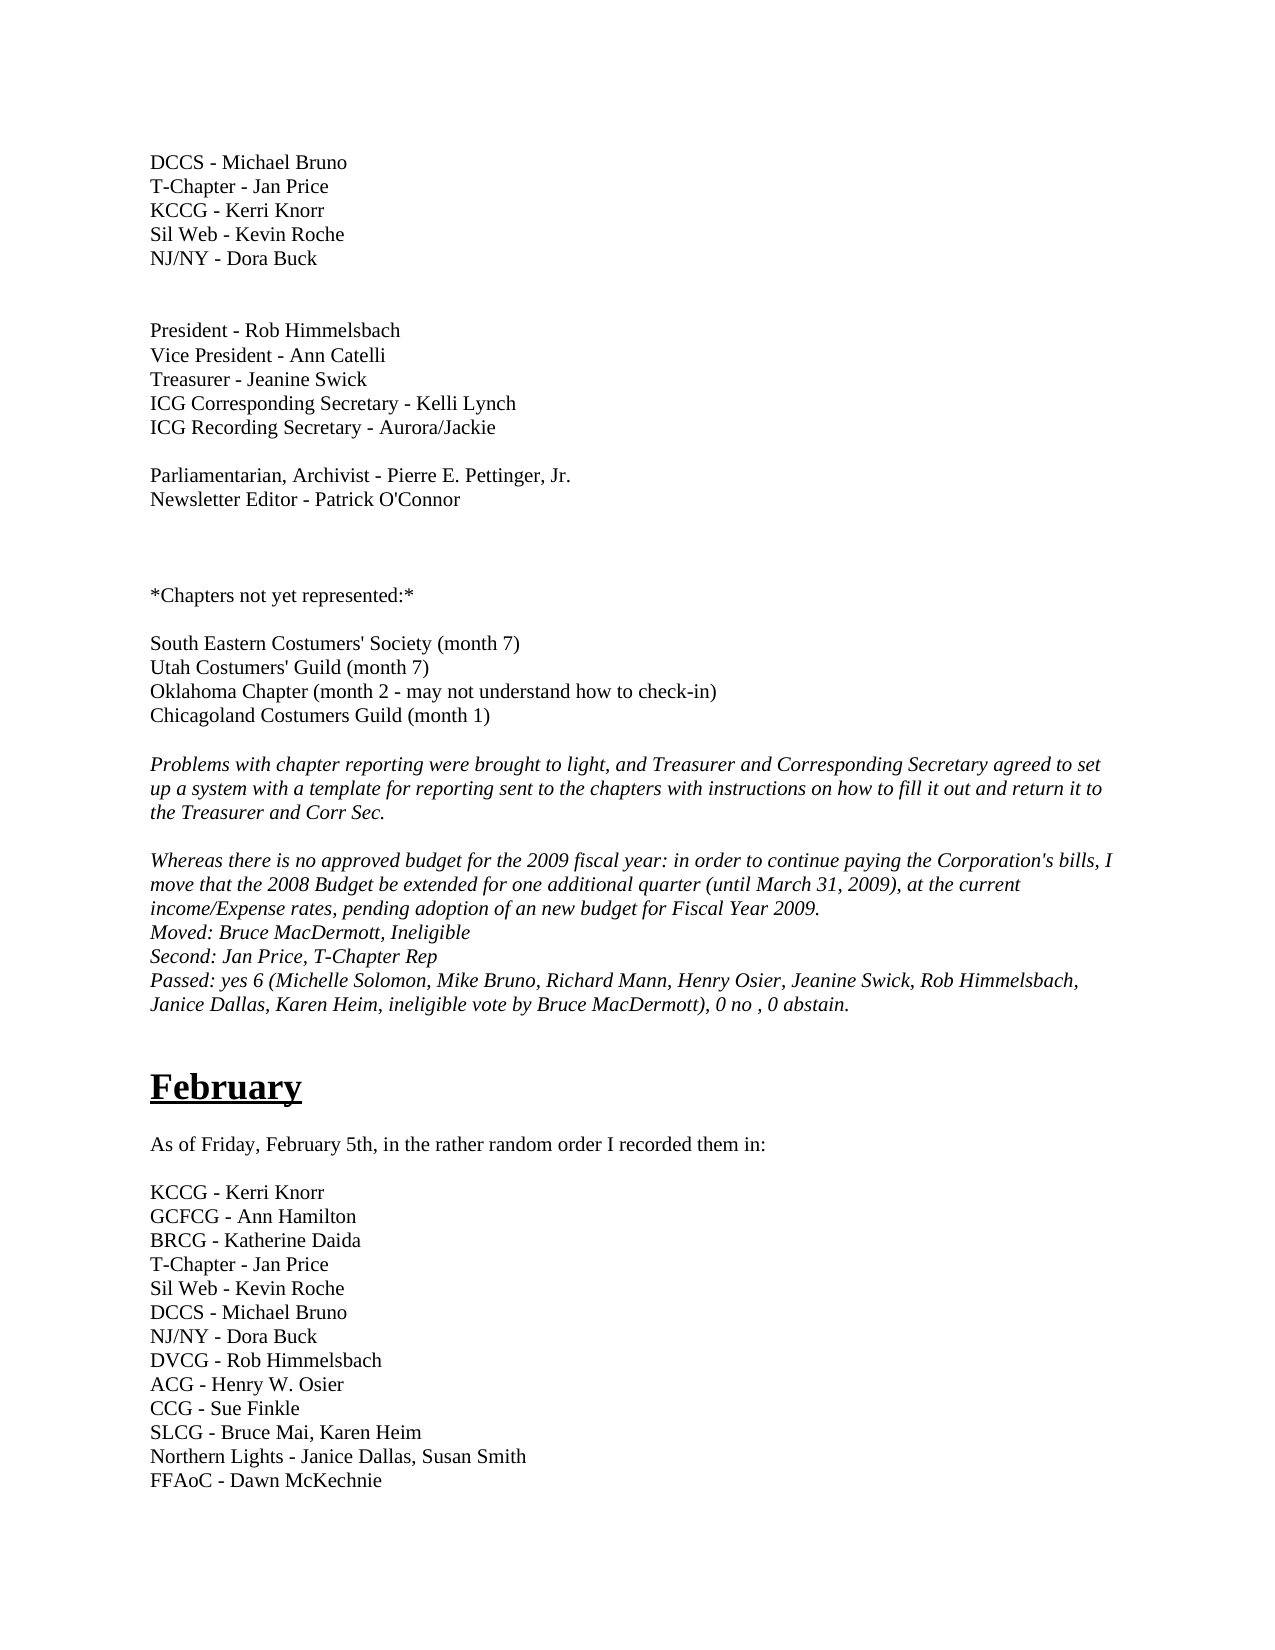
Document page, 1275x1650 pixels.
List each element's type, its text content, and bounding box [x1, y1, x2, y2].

text Problems with chapter reporting were brought to light, and Treasurer and Corresponding Secretary agreed to set up a system with a template for reporting sent to the chapters with instructions on how to fill it out and return it to the Treasurer and Corr Sec. [150, 752, 1125, 824]
text ICG Corresponding Secretary - Kelli Lynch [150, 391, 1125, 415]
text Treasurer - Jeanine Swick [150, 367, 1125, 391]
text Oklahoma Chapter (month 2 - may not understand how to check-in) [150, 679, 1125, 703]
text Sil Web - Kevin Roche [150, 1276, 1125, 1300]
text DVCG - Rob Himmelsbach [150, 1348, 1125, 1372]
text February [150, 1064, 1125, 1107]
text KCCG - Kerri Knorr [150, 198, 1125, 222]
text BRCG - Katherine Daida [150, 1228, 1125, 1252]
text Vice President - Ann Catelli [150, 342, 1125, 367]
text Whereas there is no approved budget for the 2009 fiscal year: in order to continue paying the Corporation's bills, I move that the 2008 Budget be extended for one additional quarter (until March 31, 2009), at the current income/Expense rates, pending adoption of an new budget for Fiscal Year 2009. [150, 848, 1125, 920]
text South Eastern Costumers' Society (month 7) [150, 631, 1125, 655]
text Chicagoland Costumers Guild (month 1) [150, 703, 1125, 727]
text NJ/NY - Dora Buck [150, 246, 1125, 270]
text NJ/NY - Dora Buck [150, 1324, 1125, 1348]
text KCCG - Kerri Knorr [150, 1180, 1125, 1204]
text GCFCG - Ann Hamilton [150, 1204, 1125, 1228]
text Passed: yes 6 (Michelle Solomon, Mike Bruno, Richard Mann, Henry Osier, Jeanine Swick, Rob Himmelsbach, Janice Dallas, Karen Heim, ineligible vote by Bruce MacDermott), 0 no , 0 abstain. [150, 968, 1125, 1016]
text ICG Recording Secretary - Aurora/Jackie [150, 415, 1125, 439]
text CCG - Sue Finkle [150, 1396, 1125, 1420]
text Moved: Bruce MacDermott, Ineligible [150, 920, 1125, 944]
text DCCS - Michael Bruno [150, 1300, 1125, 1324]
text T-Chapter - Jan Price [150, 174, 1125, 198]
text FFAoC - Dawn McKechnie [150, 1468, 1125, 1492]
text Parliamentarian, Archivist - Pierre E. Pettinger, Jr. [150, 463, 1125, 487]
text President - Rob Himmelsbach [150, 318, 1125, 342]
text Utah Costumers' Guild (month 7) [150, 655, 1125, 679]
text Northern Lights - Janice Dallas, Susan Smith [150, 1444, 1125, 1468]
text Sil Web - Kevin Roche [150, 222, 1125, 246]
text As of Friday, February 5th, in the rather random order I recorded them in: [150, 1132, 1125, 1156]
text DCCS - Michael Bruno [150, 150, 1125, 174]
text SLCG - Bruce Mai, Karen Heim [150, 1420, 1125, 1444]
text Newsletter Editor - Patrick O'Connor [150, 487, 1125, 511]
text Second: Jan Price, T-Chapter Rep [150, 944, 1125, 968]
text T-Chapter - Jan Price [150, 1252, 1125, 1276]
text *Chapters not yet represented:* [150, 583, 1125, 607]
text ACG - Henry W. Osier [150, 1372, 1125, 1396]
